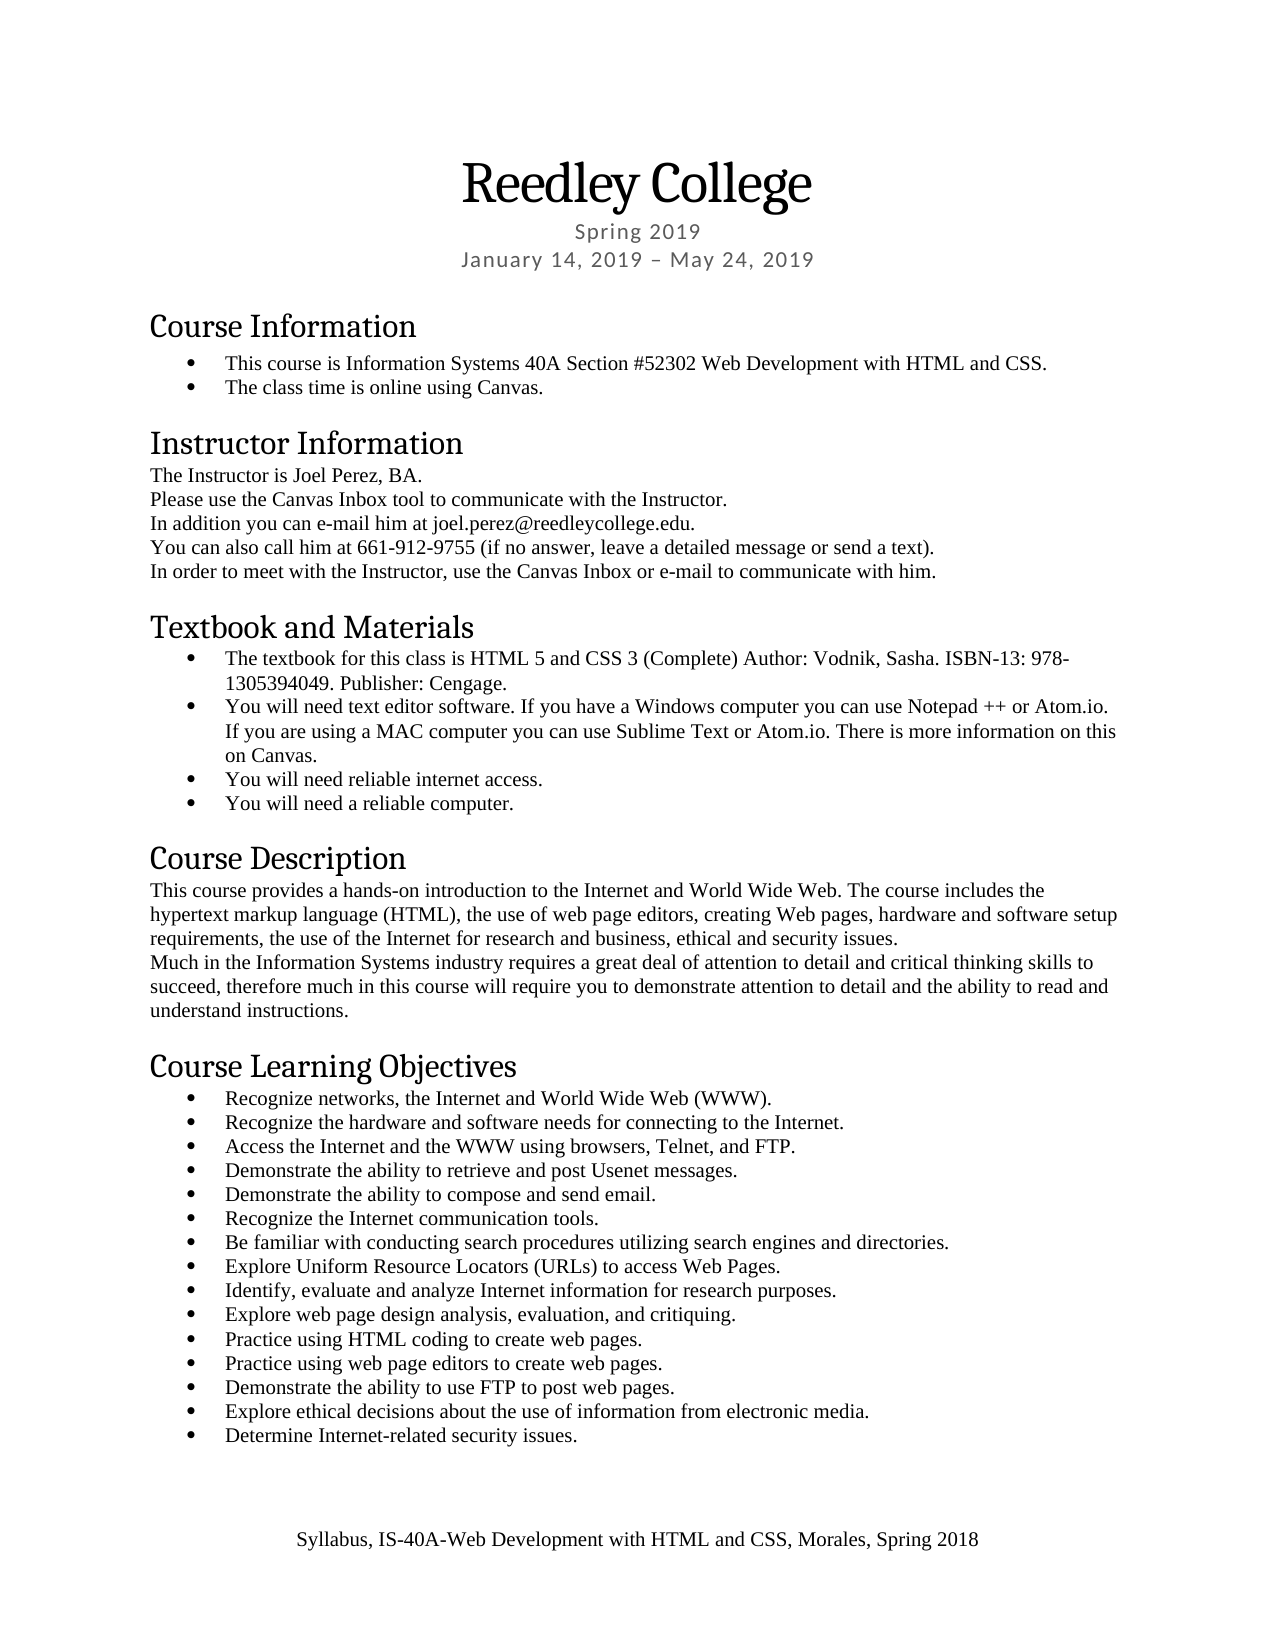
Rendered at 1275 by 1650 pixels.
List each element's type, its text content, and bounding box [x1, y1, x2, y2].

subtitle Course Information [150, 307, 1125, 346]
text Please use the Canvas Inbox tool to communicate with the Instructor. [150, 487, 1125, 511]
list Recognize the hardware and software needs for connecting to the Internet. [187, 1110, 1125, 1134]
subtitle January 14, 2019 – May 24, 2019 [150, 245, 1125, 273]
subtitle Course Learning Objectives [150, 1047, 1125, 1086]
text In order to meet with the Instructor, use the Canvas Inbox or e-mail to communicate with him. [150, 559, 1125, 583]
list This course is Information Systems 40A Section #52302 Web Development with HTML and CSS. [187, 351, 1125, 375]
list Practice using HTML coding to create web pages. [187, 1326, 1125, 1351]
list The class time is online using Canvas. [187, 375, 1125, 399]
list Demonstrate the ability to retrieve and post Usenet messages. [187, 1158, 1125, 1182]
list The textbook for this class is HTML 5 and CSS 3 (Complete) Author: Vodnik, Sasha. ISBN-13: 978-1305394049. Publisher: Cengage. [187, 646, 1125, 694]
list You will need text editor software. If you have a Windows computer you can use Notepad ++ or Atom.io. If you are using a MAC computer you can use Sublime Text or Atom.io. There is more information on this on Canvas. [187, 694, 1125, 767]
list Explore ethical decisions about the use of information from electronic media. [187, 1399, 1125, 1423]
list Demonstrate the ability to use FTP to post web pages. [187, 1374, 1125, 1399]
text This course provides a hands-on introduction to the Internet and World Wide Web. The course includes the hypertext markup language (HTML), the use of web page editors, creating Web pages, hardware and software setup requirements, the use of the Internet for research and business, ethical and security issues. [150, 878, 1125, 950]
text The Instructor is Joel Perez, BA. [150, 463, 1125, 487]
list Determine Internet-related security issues. [187, 1423, 1125, 1447]
list You will need reliable internet access. [187, 767, 1125, 791]
subtitle Instructor Information [150, 424, 1125, 463]
list Recognize networks, the Internet and World Wide Web (WWW). [187, 1086, 1125, 1110]
list Be familiar with conducting search procedures utilizing search engines and directories. [187, 1230, 1125, 1254]
subtitle Spring 2019 [150, 217, 1125, 245]
list Explore web page design analysis, evaluation, and critiquing. [187, 1302, 1125, 1326]
text Much in the Information Systems industry requires a great deal of attention to detail and critical thinking skills to succeed, therefore much in this course will require you to demonstrate attention to detail and the ability to read and understand instructions. [150, 950, 1125, 1022]
text In addition you can e-mail him at joel.perez@reedleycollege.edu. [150, 511, 1125, 535]
title Reedley College [150, 150, 1125, 217]
list Identify, evaluate and analyze Internet information for research purposes. [187, 1278, 1125, 1302]
subtitle Course Description [150, 840, 1125, 878]
text You can also call him at 661-912-9755 (if no answer, leave a detailed message or send a text). [150, 535, 1125, 559]
list Recognize the Internet communication tools. [187, 1206, 1125, 1230]
list Access the Internet and the WWW using browsers, Telnet, and FTP. [187, 1134, 1125, 1158]
subtitle Textbook and Materials [150, 608, 1125, 646]
list Demonstrate the ability to compose and send email. [187, 1182, 1125, 1206]
list Explore Uniform Resource Locators (URLs) to access Web Pages. [187, 1254, 1125, 1278]
list Practice using web page editors to create web pages. [187, 1351, 1125, 1374]
list You will need a reliable computer. [187, 791, 1125, 815]
